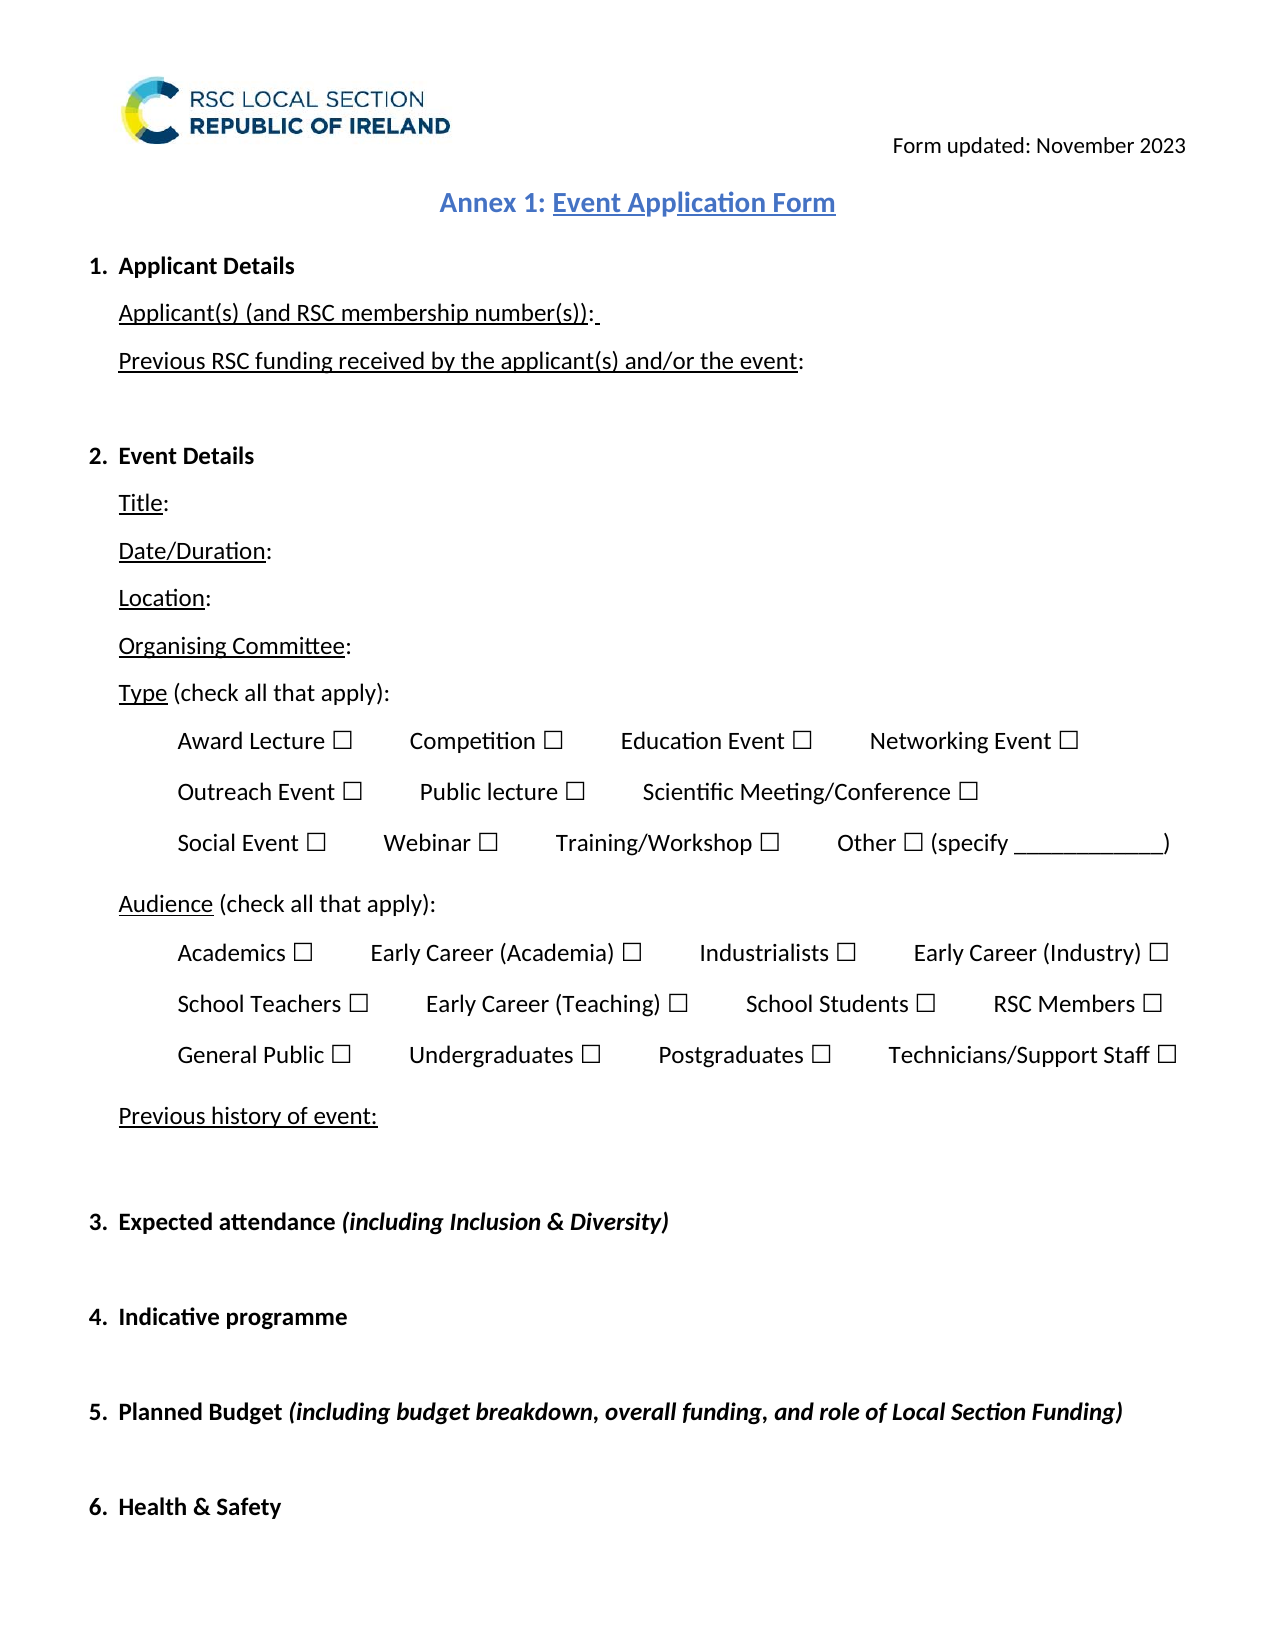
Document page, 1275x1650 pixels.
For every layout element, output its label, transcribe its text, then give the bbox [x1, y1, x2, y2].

text Academics Early Career (Academia) Industrialists Early Career (Industry) [177, 934, 1186, 968]
text School Teachers Early Career (Teaching) School Students RSC Members [177, 985, 1186, 1019]
picture [88, 75, 561, 154]
list Indicative programme [89, 1301, 1186, 1331]
list Planned Budget (including budget breakdown, overall funding, and role of Local Section Funding) [89, 1396, 1186, 1426]
text General Public Undergraduates Postgraduates Technicians/Support Staff [177, 1036, 1186, 1071]
text Award Lecture Competition Education Event Networking Event [177, 723, 1186, 757]
text Outreach Event Public lecture Scientific Meeting/Conference [177, 774, 1186, 808]
list Applicant Details [89, 250, 1186, 280]
list Expected attendance (including Inclusion & Diversity) [89, 1206, 1186, 1236]
text Previous RSC funding received by the applicant(s) and/or the event: [118, 345, 1186, 375]
text Date/Duration: [118, 535, 1186, 565]
text Social Event Webinar Training/Workshop Other (specify ____________) [177, 825, 1186, 859]
list Event Details [89, 440, 1186, 470]
text Applicant(s) (and RSC membership number(s)): [118, 297, 1186, 328]
text Previous history of event: [118, 1100, 1186, 1131]
list Health & Safety [89, 1491, 1186, 1521]
text Annex 1: Event Application Form [89, 184, 1186, 219]
text Organising Committee: [118, 630, 1186, 660]
text Location: [118, 582, 1186, 613]
text Audience (check all that apply): [118, 889, 1186, 919]
text Title: [118, 487, 1186, 518]
text Type (check all that apply): [118, 677, 1186, 708]
